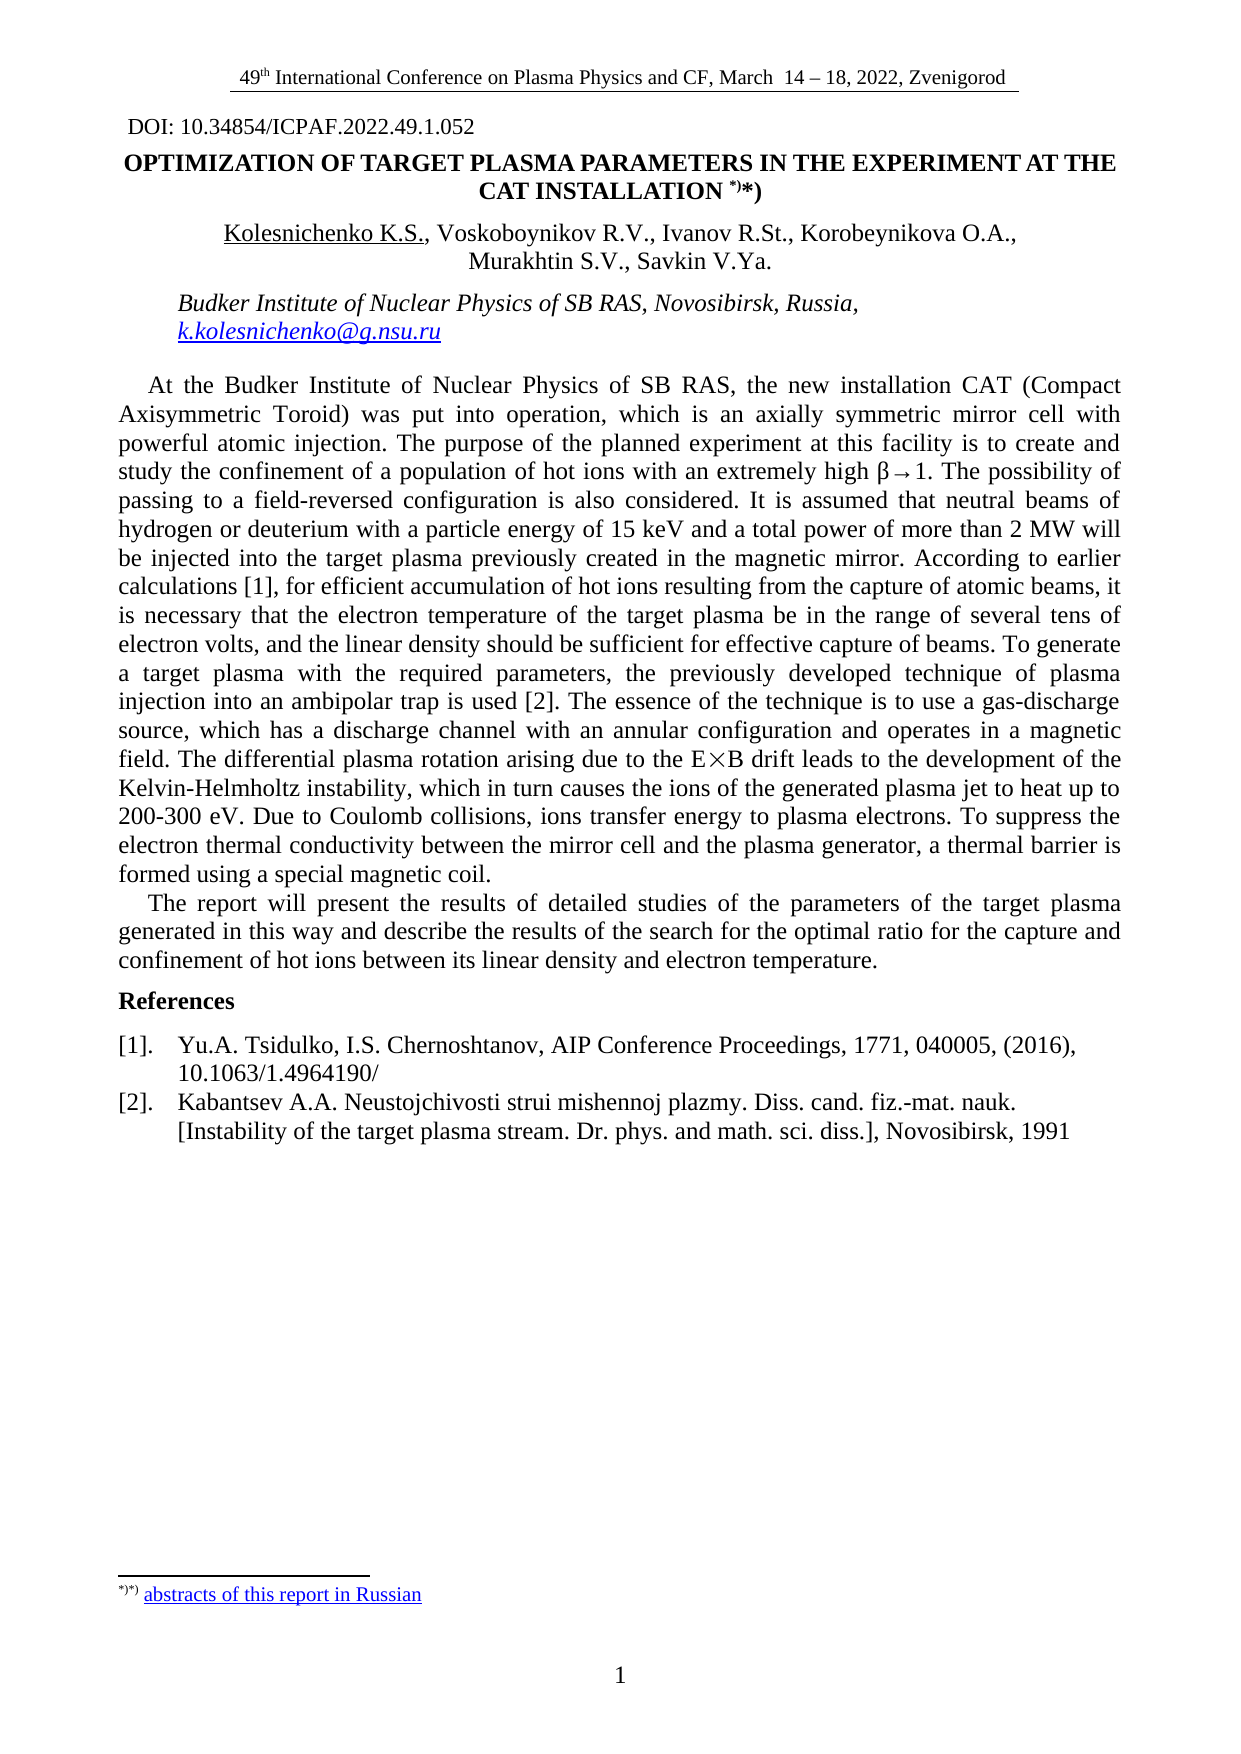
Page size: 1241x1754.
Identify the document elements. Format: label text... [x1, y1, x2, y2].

text The report will present the results of detailed studies of the parameters of the target plasma generated in this way and describe the results of the search for the optimal ratio for the capture and confinement of hot ions between its linear density and electron temperature. [118, 888, 1122, 974]
text Kolesnichenko K.S., Voskoboynikov R.V., Ivanov R.St., Korobeynikova O.A., Murakhtin S.V., Savkin V.Ya. [159, 218, 1081, 275]
title References [118, 986, 1122, 1015]
text Kabantsev A.A. Neustojchivosti strui mishennoj plazmy. Diss. cand. fiz.-mat. nauk. [Instability of the target plasma stream. Dr. phys. and math. sci. diss.], Novosibirsk, 1991 [118, 1087, 1122, 1145]
text Yu.A. Tsidulko, I.S. Chernoshtanov, AIP Conference Proceedings, 1771, 040005, (2016), 10.1063/1.4964190/ [118, 1030, 1122, 1087]
text Budker Institute of Nuclear Physics of SB RAS, Novosibirsk, Russia, k.kolesnichenko@g.nsu.ru [177, 288, 1122, 345]
title OPTIMIZATION OF TARGET PLASMA PARAMETERS IN THE EXPERIMENT AT THE CAT INSTALLATION *) [118, 148, 1122, 205]
text At the Budker Institute of Nuclear Physics of SB RAS, the new installation CAT (Compact Axisymmetric Toroid) was put into operation, which is an axially symmetric mirror cell with powerful atomic injection. The purpose of the planned experiment at this facility is to create and study the confinement of a population of hot ions with an extremely high β→1. The possibility of passing to a field-reversed configuration is also considered. It is assumed that neutral beams of hydrogen or deuterium with a particle energy of 15 keV and a total power of more than 2 MW will be injected into the target plasma previously created in the magnetic mirror. According to earlier calculations [1], for efficient accumulation of hot ions resulting from the capture of atomic beams, it is necessary that the electron temperature of the target plasma be in the range of several tens of electron volts, and the linear density should be sufficient for effective capture of beams. To generate a target plasma with the required parameters, the previously developed technique of plasma injection into an ambipolar trap is used [2]. The essence of the technique is to use a gas-discharge source, which has a discharge channel with an annular configuration and operates in a magnetic field. The differential plasma rotation arising due to the EB drift leads to the development of the Kelvin-Helmholtz instability, which in turn causes the ions of the generated plasma jet to heat up to 200-300 eV. Due to Coulomb collisions, ions transfer energy to plasma electrons. To suppress the electron thermal conductivity between the mirror cell and the plasma generator, a thermal barrier is formed using a special magnetic coil. [118, 370, 1122, 888]
